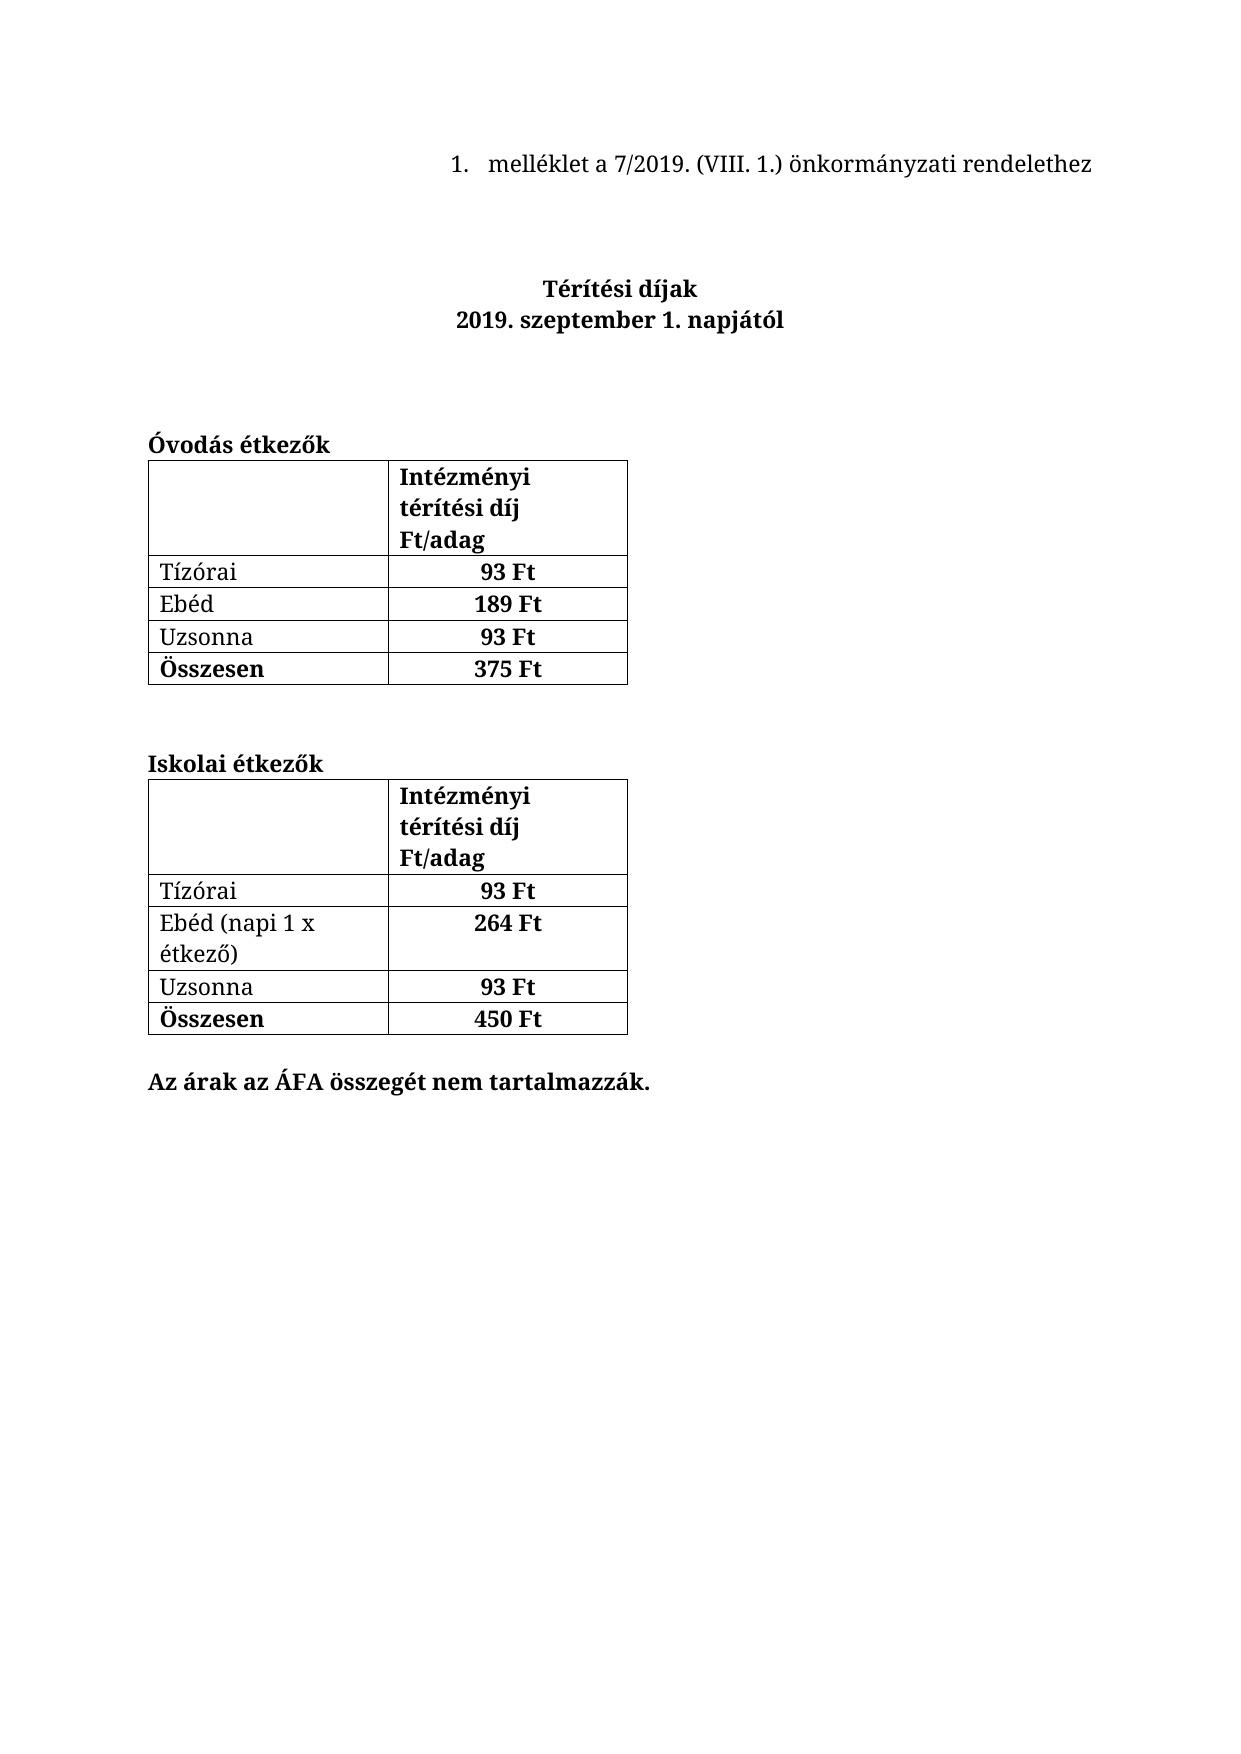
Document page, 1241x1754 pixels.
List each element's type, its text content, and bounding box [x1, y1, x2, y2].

table_cell Uzsonna [149, 971, 388, 1002]
table_header [149, 461, 388, 555]
text 2019. szeptember 1. napjától [148, 304, 1093, 335]
table_cell 264 Ft [389, 907, 627, 969]
table_cell 450 Ft [389, 1003, 627, 1034]
table_cell Összesen [149, 1003, 388, 1034]
table_header Intézményi térítési díj Ft/adag [389, 461, 627, 555]
table_cell Uzsonna [149, 621, 388, 652]
list melléklet a 7/2019. (VIII. 1.) önkormányzati rendelethez [185, 148, 1093, 179]
table_cell Tízórai [149, 556, 388, 587]
table_cell 93 Ft [389, 971, 627, 1002]
table_cell Ebéd (napi 1 x étkező) [149, 907, 388, 969]
table_cell 93 Ft [389, 621, 627, 652]
table_header [149, 780, 388, 874]
table_cell Összesen [149, 653, 388, 684]
table_cell Ebéd [149, 588, 388, 619]
text Óvodás étkezők [148, 429, 1093, 460]
table_cell 93 Ft [389, 556, 627, 587]
table_cell 189 Ft [389, 588, 627, 619]
text Az árak az ÁFA összegét nem tartalmazzák. [148, 1066, 1093, 1098]
table_cell Tízórai [149, 875, 388, 906]
table_header Intézményi térítési díj Ft/adag [389, 780, 627, 874]
text Térítési díjak [148, 273, 1093, 304]
table_cell 375 Ft [389, 653, 627, 684]
text Iskolai étkezők [148, 748, 1093, 779]
table_cell 93 Ft [389, 875, 627, 906]
